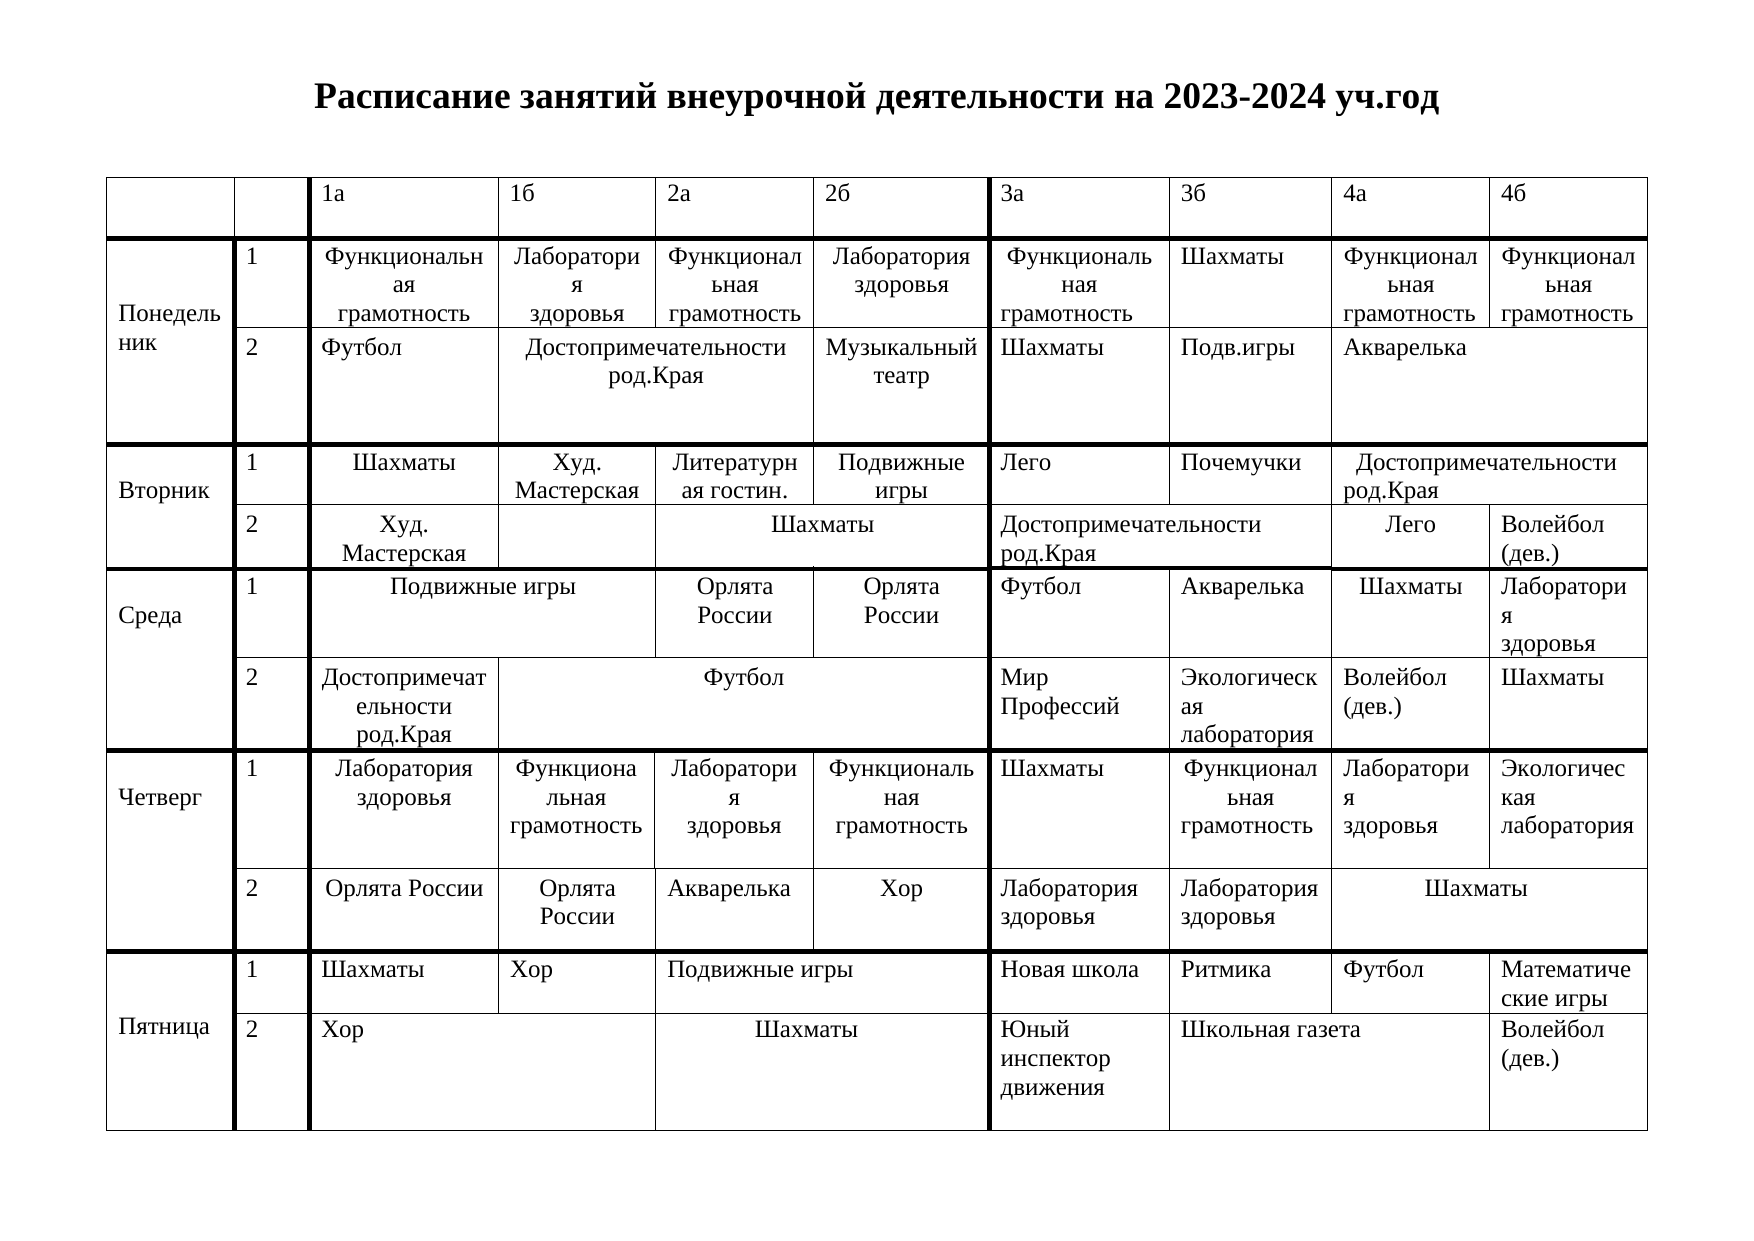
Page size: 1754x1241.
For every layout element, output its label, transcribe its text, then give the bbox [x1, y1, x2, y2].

table_cell Школьная газета [1170, 1014, 1489, 1130]
table_cell Экологическая лаборатория [1170, 658, 1331, 748]
table_cell Лаборатория здоровья [1170, 869, 1331, 949]
table_cell Подв.игры [1170, 328, 1331, 442]
table_header 4а [1332, 178, 1489, 236]
table_cell Лаборатория здоровья [992, 869, 1169, 949]
table_cell Экологическая лаборатория [1490, 753, 1647, 868]
table_cell Достопримечательности род.Края [1332, 447, 1647, 504]
table_cell Музыкальный театр [814, 328, 987, 442]
table_cell Орлята России [814, 571, 987, 657]
table_cell Функциональная грамотность [1170, 753, 1331, 868]
table_cell Футбол [312, 328, 498, 442]
table_cell Функциональная грамотность [992, 241, 1169, 327]
table_cell Шахматы [656, 1014, 987, 1130]
table_cell [499, 505, 655, 566]
table_cell Шахматы [1332, 869, 1647, 949]
table_cell Подвижные игры [814, 447, 987, 504]
table_cell 1 [237, 447, 307, 504]
table_cell Орлята России [499, 869, 655, 949]
table_cell Хор [499, 954, 655, 1013]
table_cell Четверг [107, 753, 232, 949]
table_cell Новая школа [992, 954, 1169, 1013]
table_cell Шахматы [1490, 658, 1647, 748]
table_cell Лаборатория здоровья [814, 241, 987, 327]
table_cell Лего [1332, 505, 1489, 566]
table_cell Мир Профессий [992, 658, 1169, 748]
table_cell Функциональная грамотность [499, 753, 654, 868]
table_cell 2 [237, 505, 307, 566]
table_cell Лаборатория здоровья [1490, 571, 1647, 657]
table_cell Акварелька [1170, 570, 1331, 657]
table_cell Волейбол (дев.) [1490, 1014, 1647, 1130]
table_cell Ритмика [1170, 954, 1331, 1013]
table_cell Орлята России [656, 571, 813, 657]
table_cell 2 [237, 658, 307, 748]
table_cell Почемучки [1170, 447, 1331, 504]
table_cell Функциональная грамотность [1332, 241, 1489, 327]
table_cell Лего [992, 447, 1169, 504]
table_cell Функциональная грамотность [1490, 241, 1647, 327]
table_cell Подвижные игры [312, 571, 655, 657]
table_cell Шахматы [312, 954, 498, 1013]
table_header 1б [499, 178, 655, 236]
table_header 3а [992, 178, 1169, 236]
table_cell Шахматы [312, 447, 498, 504]
table_header [235, 178, 307, 236]
table_cell Шахматы [992, 753, 1169, 868]
table_cell 2 [237, 1014, 307, 1130]
table_cell Шахматы [992, 328, 1169, 442]
table_cell Вторник [107, 447, 232, 566]
table_cell Шахматы [1332, 571, 1489, 657]
table_cell Достопримечательности род.Края [992, 505, 1331, 566]
table_cell Пятница [107, 954, 232, 1130]
table_cell 1 [237, 954, 307, 1013]
table_header 1а [312, 178, 498, 236]
table_cell Понедельник [107, 241, 232, 442]
table_header 3б [1170, 178, 1331, 236]
table_cell Лаборатория здоровья [312, 753, 498, 868]
table_cell Худ. Мастерская [499, 447, 655, 504]
table_cell Литературная гостин. [656, 447, 813, 504]
table_cell Волейбол (дев.) [1332, 658, 1489, 748]
table_cell 1 [237, 571, 307, 657]
table_header 2б [814, 178, 987, 236]
table_cell Волейбол (дев.) [1490, 505, 1647, 566]
table_header 2а [656, 178, 813, 236]
table_cell Акварелька [656, 869, 813, 949]
table_cell Лаборатория здоровья [1332, 753, 1489, 868]
table_cell Футбол [992, 570, 1169, 657]
table_header [107, 178, 234, 236]
table_cell Подвижные игры [656, 954, 987, 1013]
table_cell Акварелька [1332, 328, 1647, 442]
table_cell 2 [237, 328, 307, 442]
table_cell Функциональная грамотность [656, 241, 813, 327]
table_cell Орлята России [312, 869, 498, 949]
table_cell Футбол [499, 658, 987, 748]
table_cell Шахматы [656, 505, 987, 566]
table_header 4б [1490, 178, 1647, 236]
table_cell 1 [237, 241, 307, 327]
table_cell Юный инспектор движения [992, 1014, 1169, 1130]
table_cell Математические игры [1490, 954, 1647, 1013]
table_cell Лаборатория здоровья [655, 753, 813, 868]
table_cell Среда [107, 571, 232, 748]
table_cell Футбол [1332, 954, 1489, 1013]
table_cell Хор [814, 869, 987, 949]
table_cell Худ. Мастерская [312, 505, 498, 566]
table_cell Функциональная грамотность [814, 753, 987, 868]
table_cell Лаборатория здоровья [499, 241, 655, 327]
table_cell 1 [237, 753, 307, 868]
table_cell Достопримечательности род.Края [312, 658, 498, 748]
table_cell Хор [312, 1014, 655, 1130]
table_cell 2 [237, 869, 307, 949]
table_cell Достопримечательности род.Края [499, 328, 813, 442]
table_cell Функциональная грамотность [312, 241, 498, 327]
table_cell Шахматы [1170, 241, 1331, 327]
